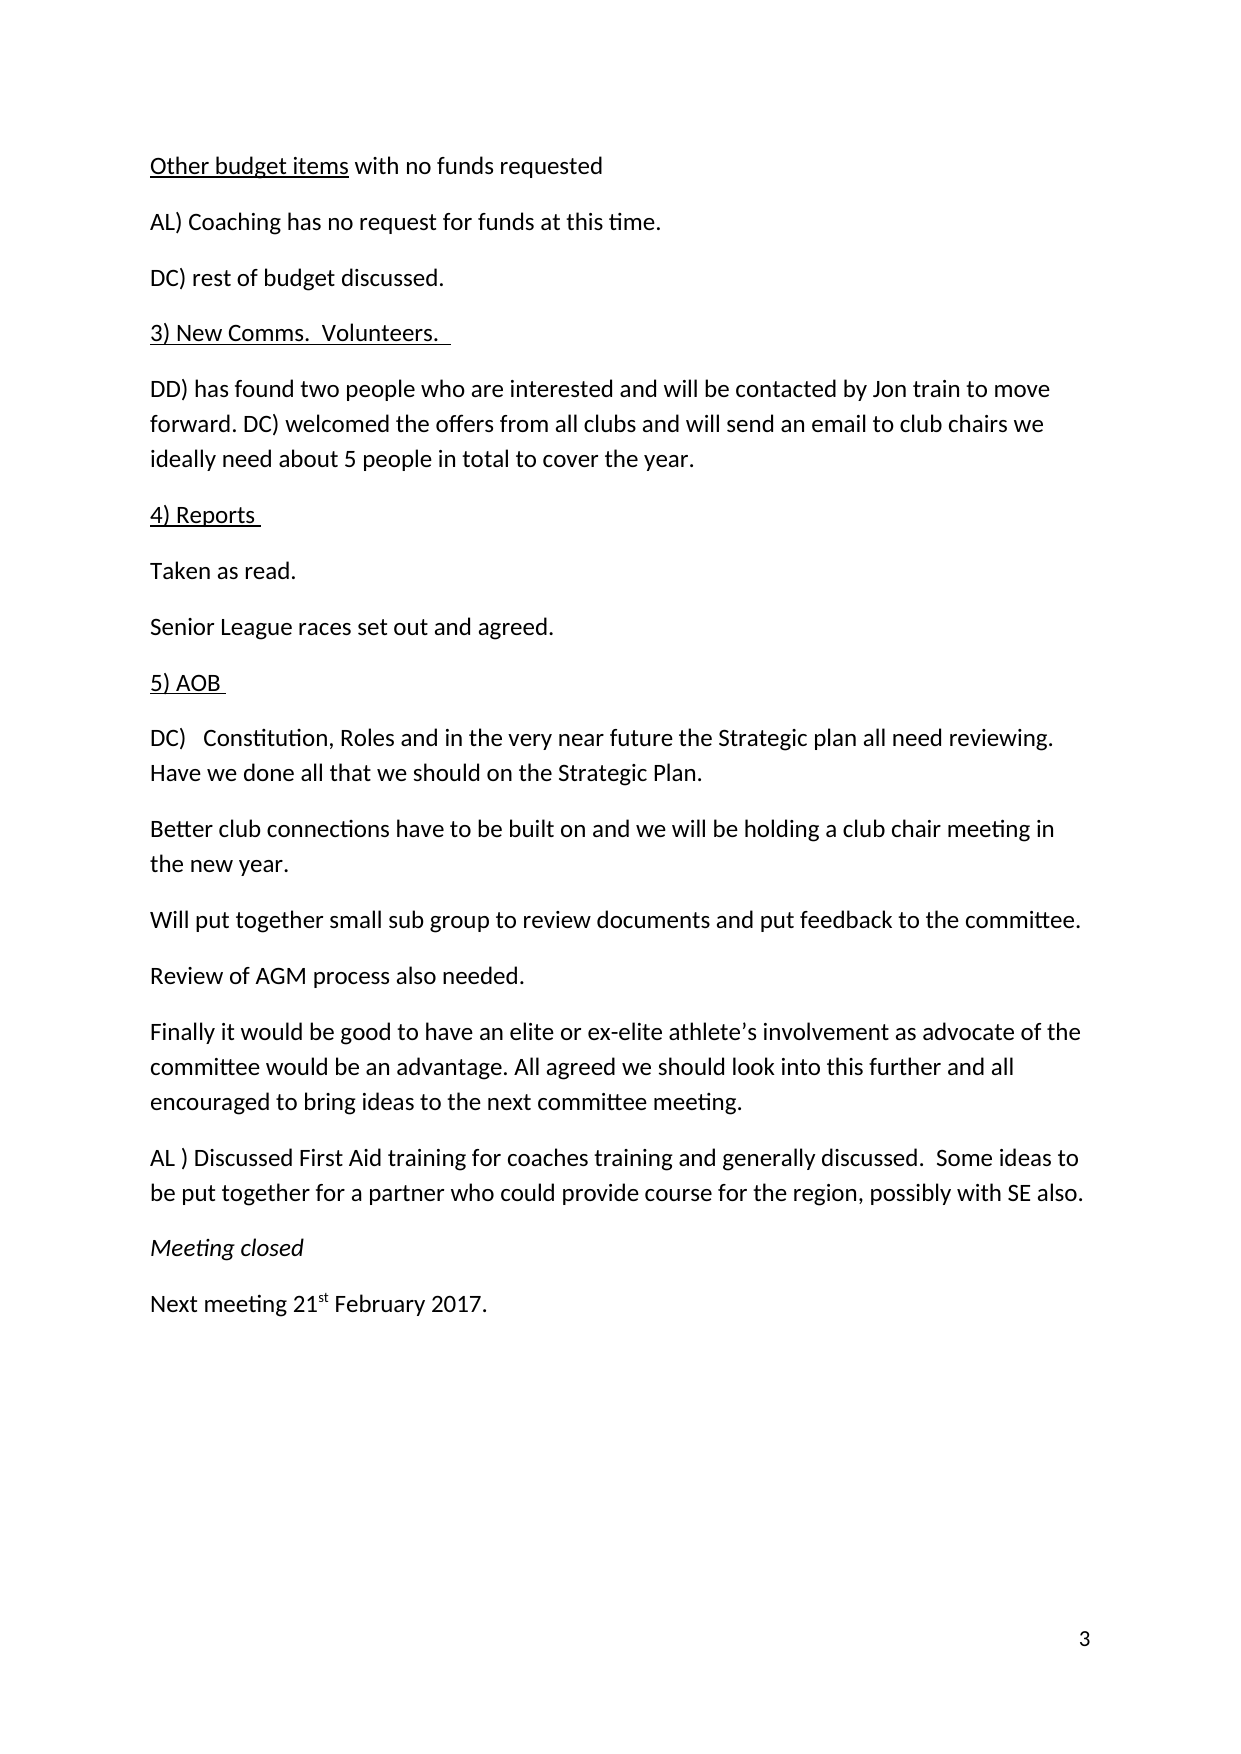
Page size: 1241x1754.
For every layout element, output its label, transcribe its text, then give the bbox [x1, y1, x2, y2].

text 5) AOB [150, 667, 1090, 697]
text Senior League races set out and agreed. [150, 611, 1090, 641]
text DD) has found two people who are interested and will be contacted by Jon train to move forward. DC) welcomed the offers from all clubs and will send an email to club chairs we ideally need about 5 people in total to cover the year. [150, 373, 1090, 474]
text AL) Coaching has no request for funds at this time. [150, 206, 1090, 236]
text DC) Constitution, Roles and in the very near future the Strategic plan all need reviewing. Have we done all that we should on the Strategic Plan. [150, 722, 1090, 788]
text 3) New Comms. Volunteers. [150, 317, 1090, 348]
text Other budget items with no funds requested [150, 150, 1090, 181]
text Next meeting 21st February 2017. [150, 1288, 1090, 1319]
text DC) rest of budget discussed. [150, 262, 1090, 292]
text Will put together small sub group to review documents and put feedback to the committee. [150, 904, 1090, 935]
text Finally it would be good to have an elite or ex-elite athlete’s involvement as advocate of the committee would be an advantage. All agreed we should look into this further and all encouraged to bring ideas to the next committee meeting. [150, 1016, 1090, 1116]
text Better club connections have to be built on and we will be holding a club chair meeting in the new year. [150, 813, 1090, 879]
text Taken as read. [150, 555, 1090, 586]
text AL ) Discussed First Aid training for coaches training and generally discussed. Some ideas to be put together for a partner who could provide course for the region, possibly with SE also. [150, 1142, 1090, 1207]
text Meeting closed [150, 1232, 1090, 1263]
text 4) Reports [150, 499, 1090, 530]
text Review of AGM process also needed. [150, 960, 1090, 991]
